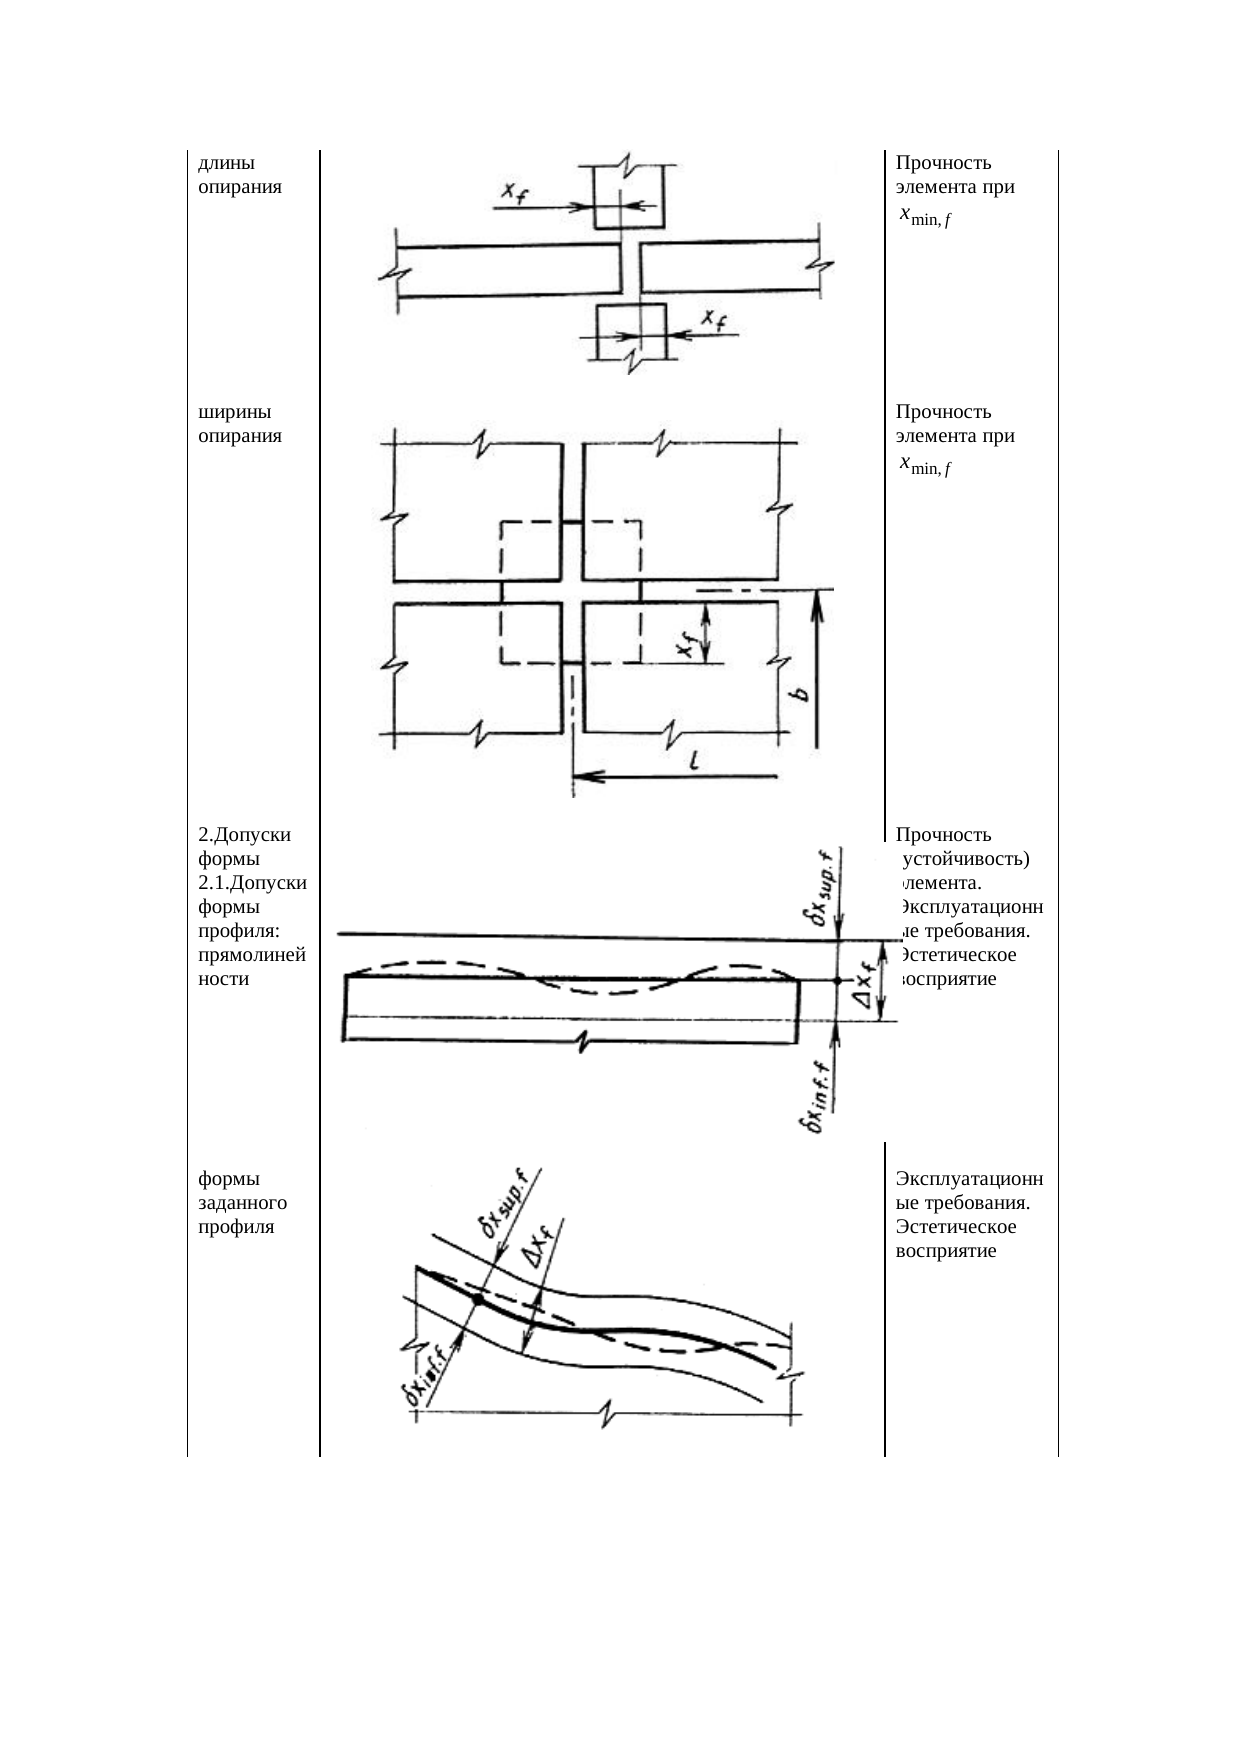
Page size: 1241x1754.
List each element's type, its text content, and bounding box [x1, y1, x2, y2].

table_cell Эксплуатационные требования. Эстетическое восприятие [886, 1166, 1058, 1457]
table_cell [321, 399, 884, 821]
table_cell [321, 150, 884, 399]
table_cell длины опирания [188, 150, 319, 399]
table_cell Прочность элемента при [886, 150, 1058, 399]
table_cell формы заданного профиля [188, 1166, 319, 1457]
table_cell ширины опирания [188, 399, 319, 821]
picture [331, 842, 903, 1142]
table_cell 2.Допуски формы 2.1.Допуски формы профиля: прямолинейности [188, 821, 319, 1166]
table_cell [321, 1166, 884, 1457]
picture [395, 1165, 810, 1433]
picture [371, 420, 834, 798]
table_cell Прочность (устойчивость) элемента. Эксплуатационные требования. Эстетическое восприятие [886, 821, 1058, 1166]
table_cell [321, 821, 884, 1166]
picture [372, 149, 838, 375]
table_cell Прочность элемента при [886, 399, 1058, 821]
